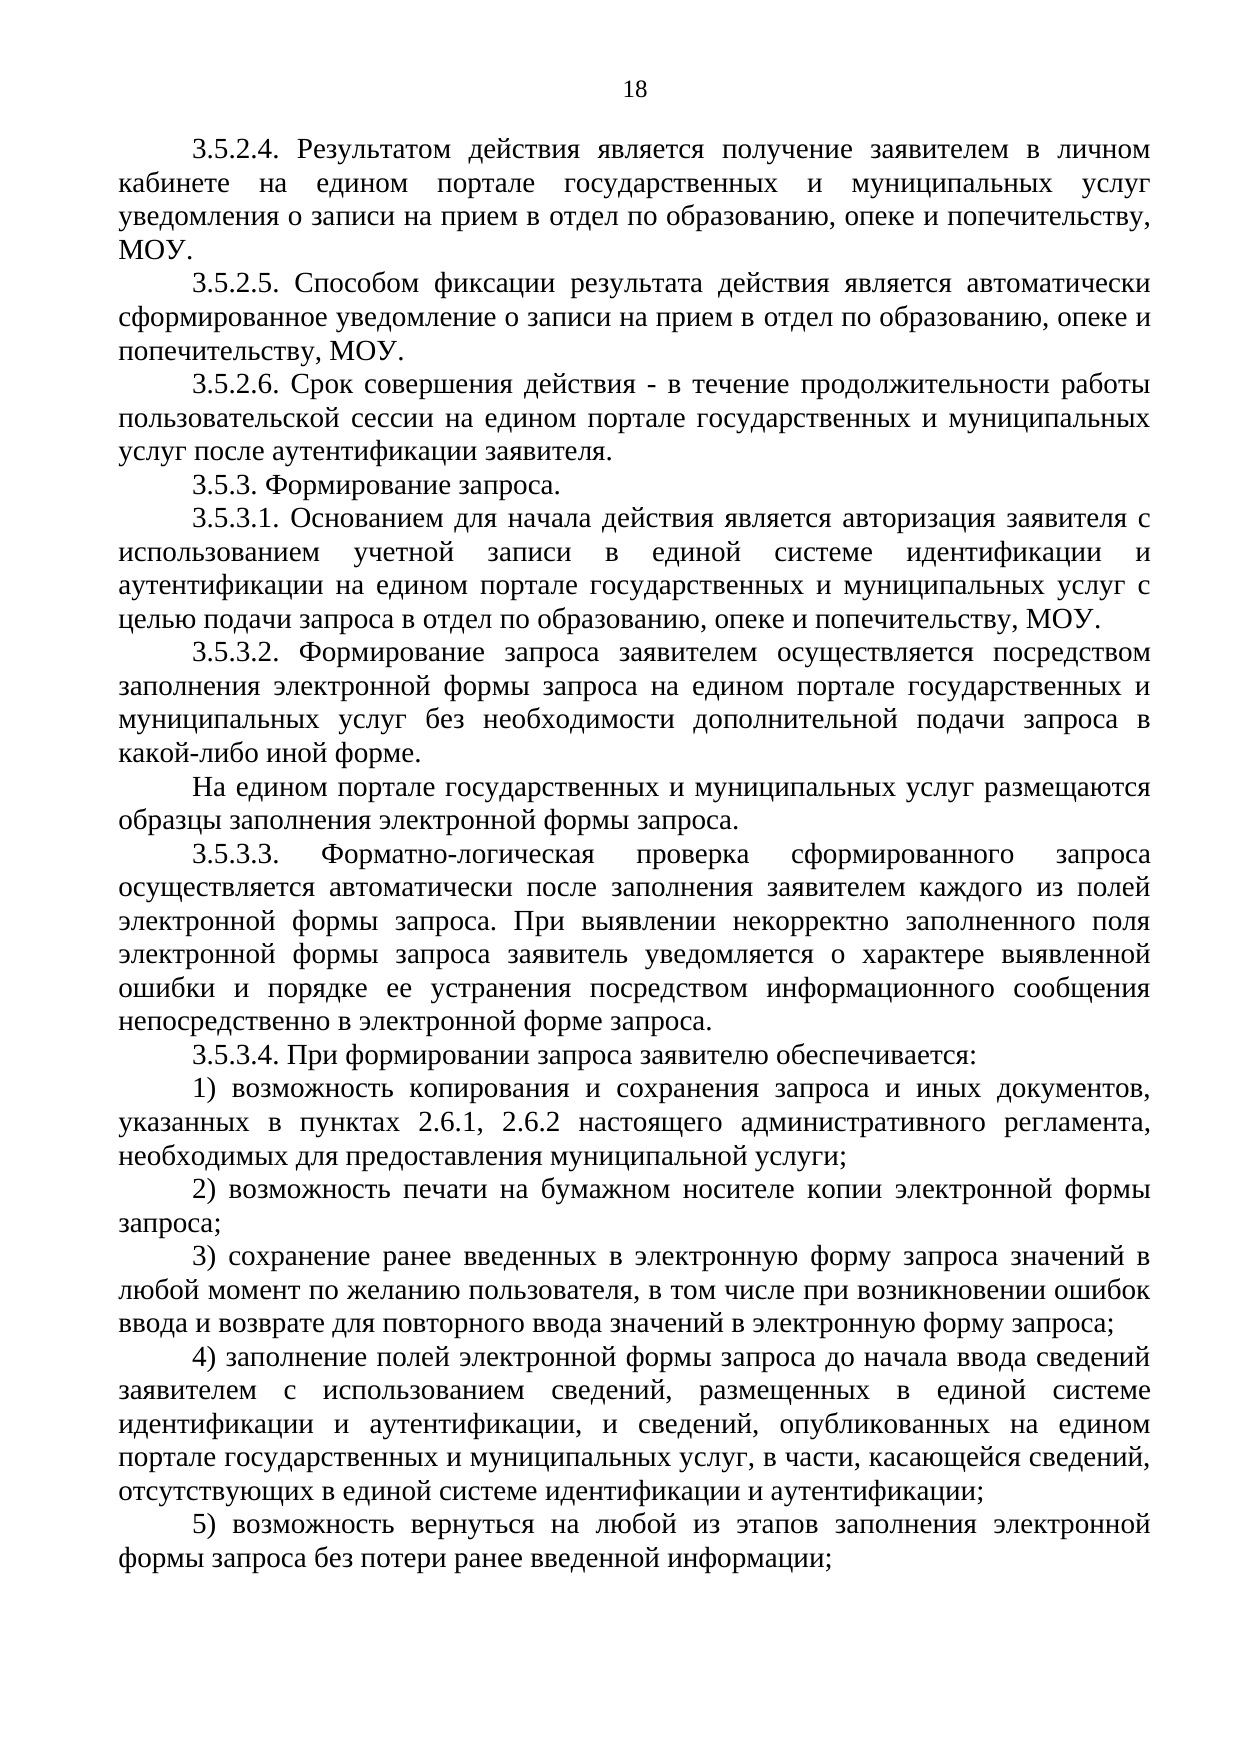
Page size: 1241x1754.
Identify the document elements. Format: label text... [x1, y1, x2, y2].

text 2) возможность печати на бумажном носителе копии электронной формы запроса; [118, 1171, 1152, 1238]
text 3.5.3.1. Основанием для начала действия является авторизация заявителя с использованием учетной записи в единой системе идентификации и аутентификации на едином портале государственных и муниципальных услуг с целью подачи запроса в отдел по образованию, опеке и попечительству, МОУ. [118, 500, 1152, 634]
text 3.5.2.6. Срок совершения действия - в течение продолжительности работы пользовательской сессии на едином портале государственных и муниципальных услуг после аутентификации заявителя. [118, 366, 1152, 467]
text 3.5.3.3. Форматно-логическая проверка сформированного запроса осуществляется автоматически после заполнения заявителем каждого из полей электронной формы запроса. При выявлении некорректно заполненного поля электронной формы запроса заявитель уведомляется о характере выявленной ошибки и порядке ее устранения посредством информационного сообщения непосредственно в электронной форме запроса. [118, 836, 1152, 1037]
text 5) возможность вернуться на любой из этапов заполнения электронной формы запроса без потери ранее введенной информации; [118, 1507, 1152, 1574]
text 3.5.3.2. Формирование запроса заявителем осуществляется посредством заполнения электронной формы запроса на едином портале государственных и муниципальных услуг без необходимости дополнительной подачи запроса в какой-либо иной форме. [118, 634, 1152, 769]
text На едином портале государственных и муниципальных услуг размещаются образцы заполнения электронной формы запроса. [118, 769, 1152, 836]
text 3.5.2.4. Результатом действия является получение заявителем в личном кабинете на едином портале государственных и муниципальных услуг уведомления о записи на прием в отдел по образованию, опеке и попечительству, МОУ. [118, 131, 1152, 266]
text 3.5.3.4. При формировании запроса заявителю обеспечивается: [118, 1037, 1152, 1071]
text 1) возможность копирования и сохранения запроса и иных документов, указанных в пунктах 2.6.1, 2.6.2 настоящего административного регламента, необходимых для предоставления муниципальной услуги; [118, 1071, 1152, 1171]
text 3.5.2.5. Способом фиксации результата действия является автоматически сформированное уведомление о записи на прием в отдел по образованию, опеке и попечительству, МОУ. [118, 266, 1152, 366]
text 4) заполнение полей электронной формы запроса до начала ввода сведений заявителем с использованием сведений, размещенных в единой системе идентификации и аутентификации, и сведений, опубликованных на едином портале государственных и муниципальных услуг, в части, касающейся сведений, отсутствующих в единой системе идентификации и аутентификации; [118, 1339, 1152, 1507]
text 3.5.3. Формирование запроса. [118, 467, 1152, 500]
text 3) сохранение ранее введенных в электронную форму запроса значений в любой момент по желанию пользователя, в том числе при возникновении ошибок ввода и возврате для повторного ввода значений в электронную форму запроса; [118, 1238, 1152, 1339]
